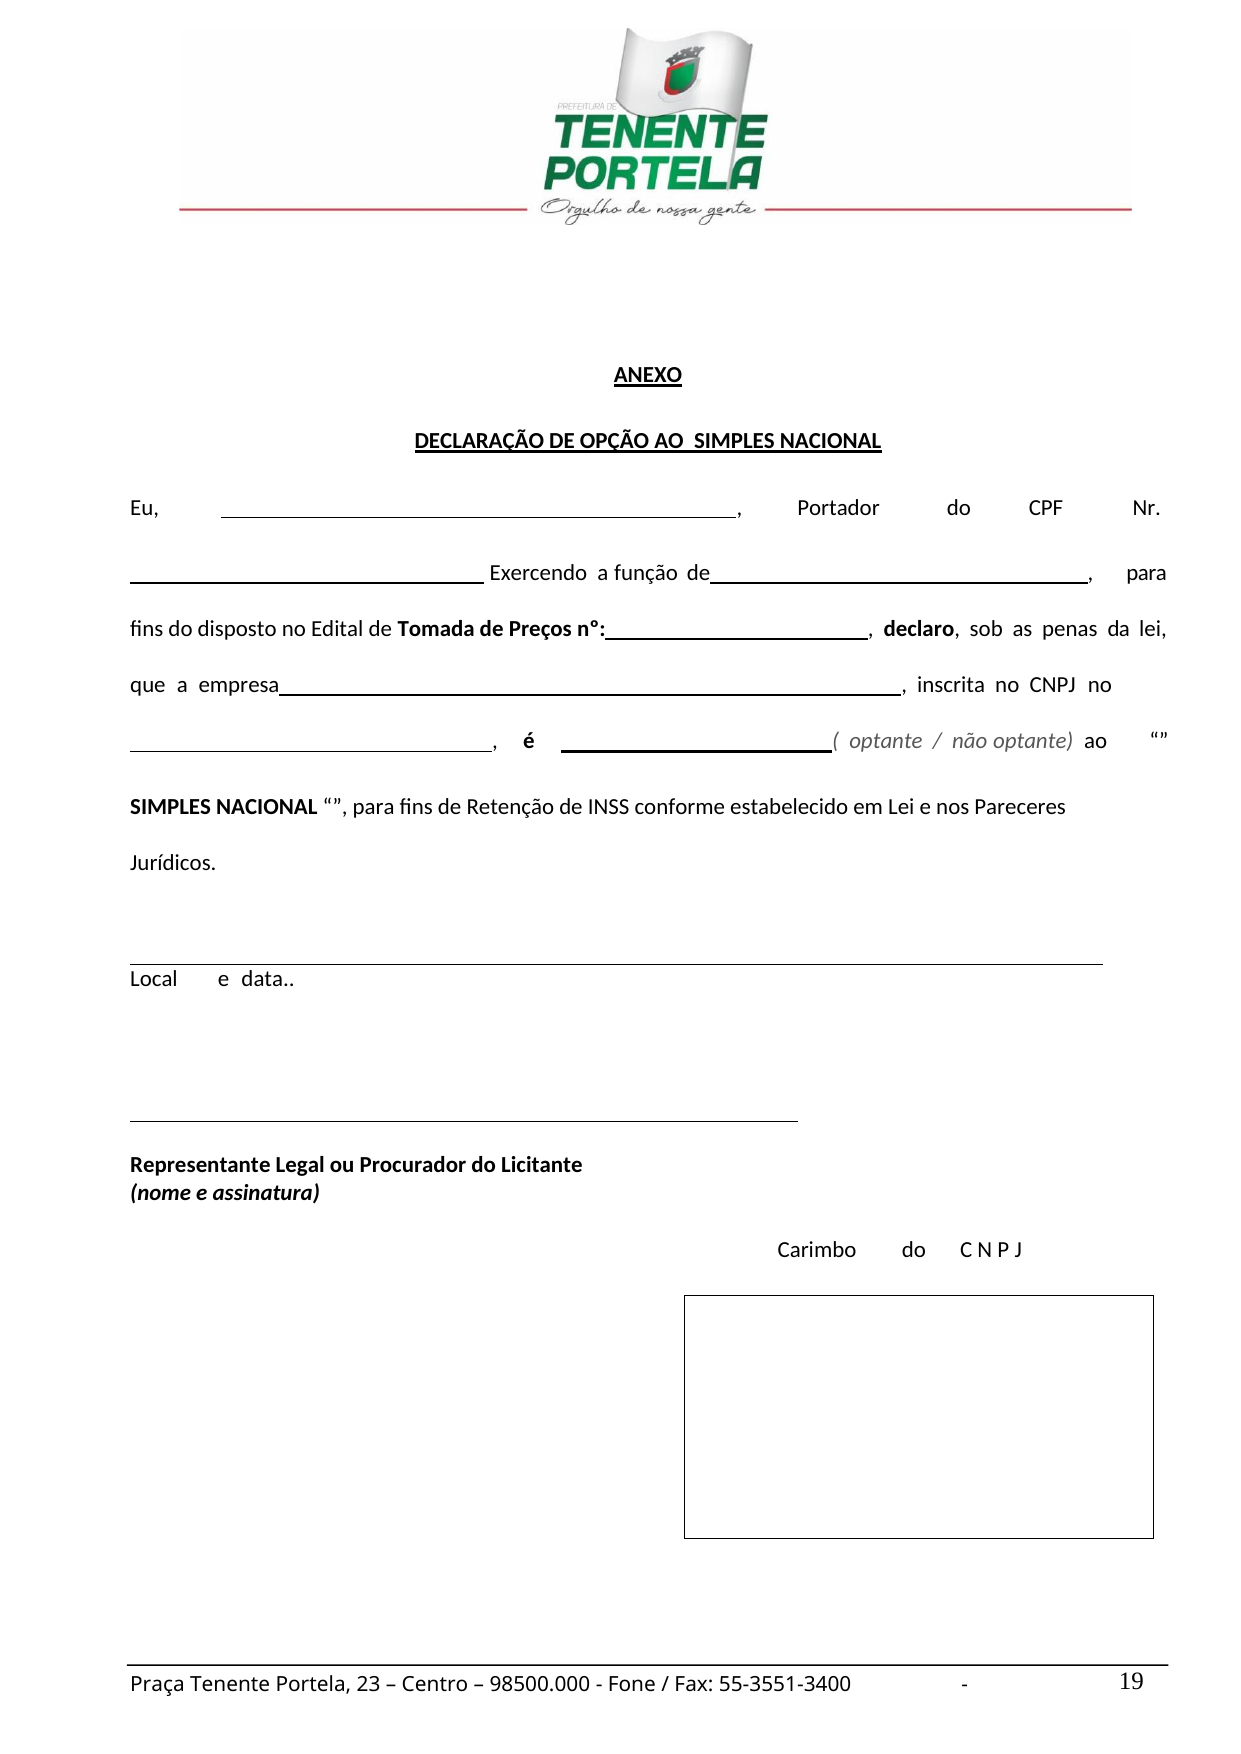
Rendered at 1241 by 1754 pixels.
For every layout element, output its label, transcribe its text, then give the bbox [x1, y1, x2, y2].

subtitle SIMPLES NACIONAL “”, para fins de Retenção de INSS conforme estabelecido em Lei e nos Pareceres Jurídicos. [130, 792, 1146, 876]
text Local e data.. [130, 960, 1184, 992]
text Eu, , Portador do CPF Nr. [130, 493, 1184, 521]
text Exercendo a função de , para fins do disposto no Edital de Tomada de Preços nº: , declaro, sob as penas da lei, que a empresa , inscrita no CNPJ no [130, 558, 1167, 698]
text ANEXO [112, 360, 1184, 388]
text DECLARAÇÃO DE OPÇÃO AO SIMPLES NACIONAL [112, 426, 1184, 454]
text (nome e assinatura) [130, 1178, 1184, 1206]
text , é ( optante / não optante) ao “” [130, 726, 1184, 754]
picture [179, 28, 1132, 225]
text Representante Legal ou Procurador do Licitante [130, 1152, 1184, 1178]
text Carimbo do C N P J [777, 1235, 1184, 1263]
